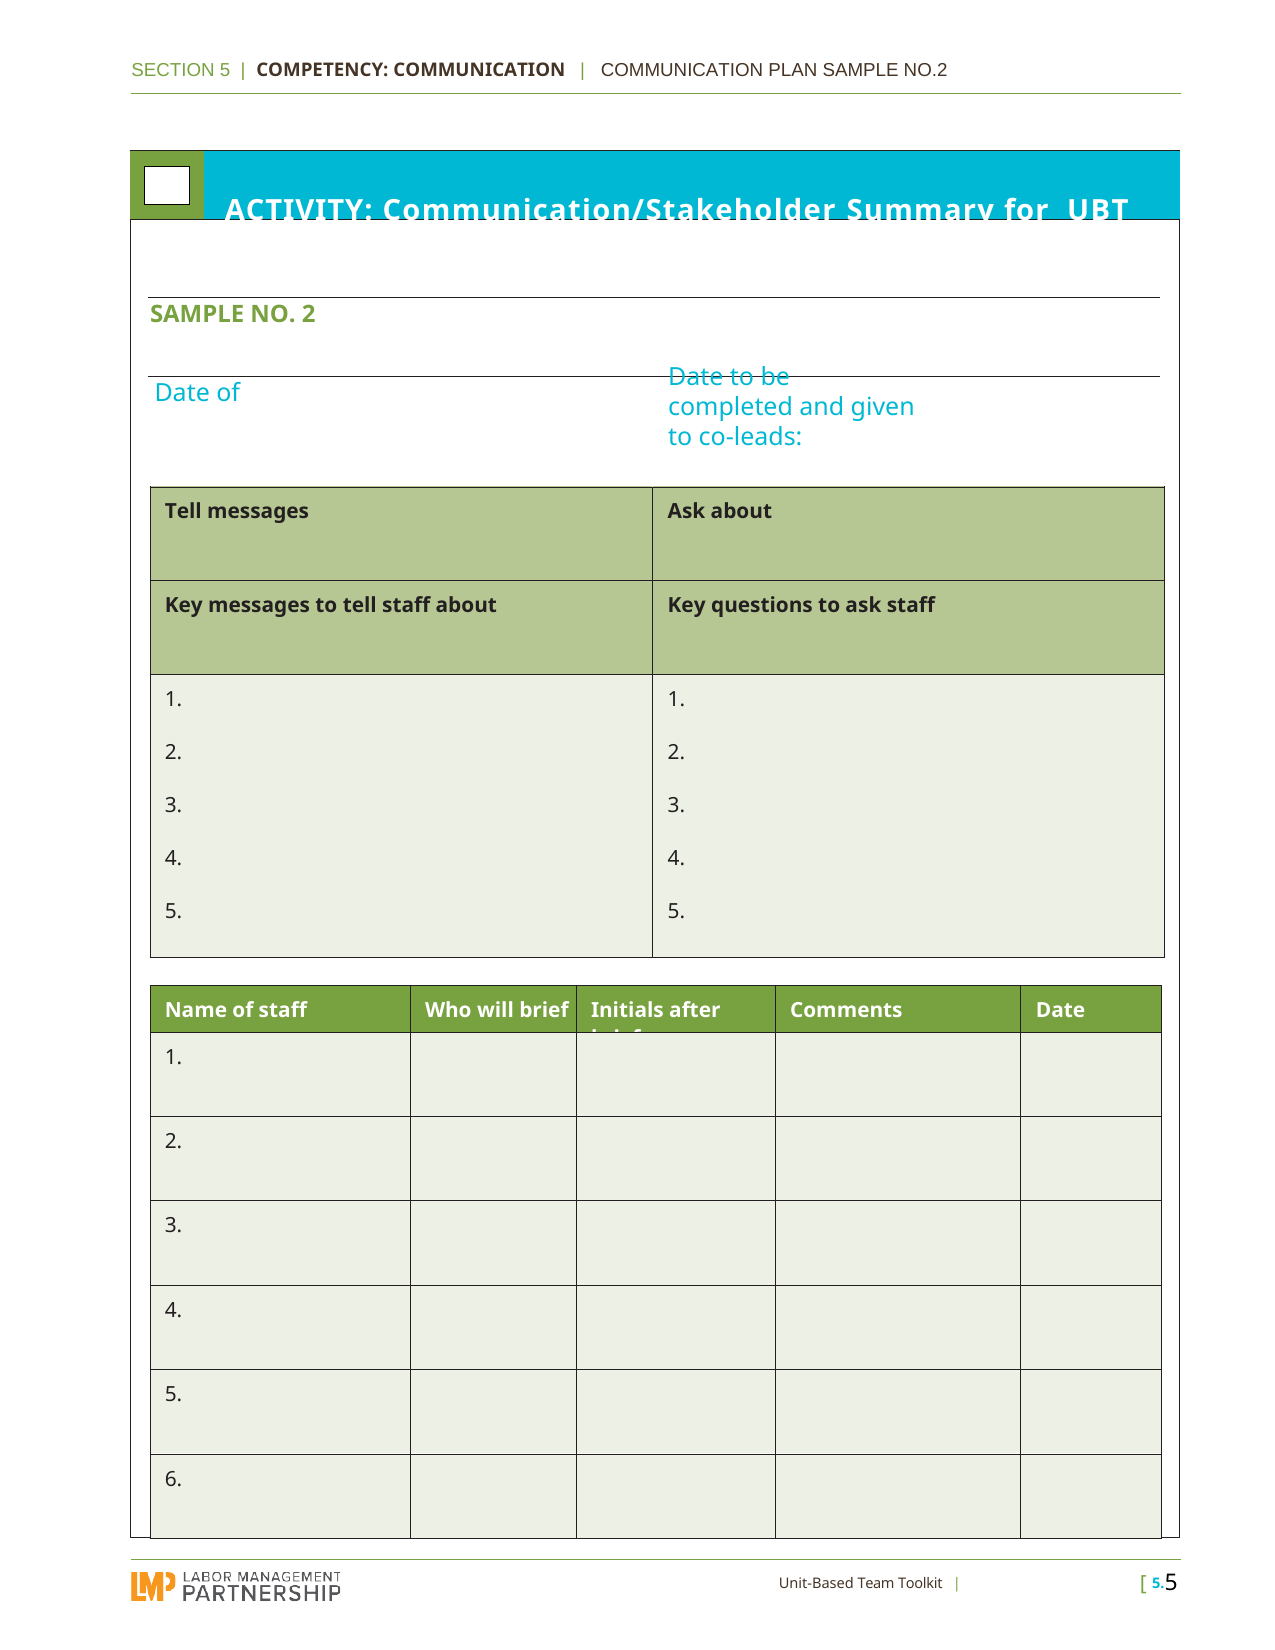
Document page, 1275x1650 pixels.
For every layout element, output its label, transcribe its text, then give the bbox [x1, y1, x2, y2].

table_cell [577, 1286, 775, 1369]
table_header Initials after brief [577, 986, 775, 1032]
table_cell [577, 1033, 775, 1116]
table_cell 4. [653, 831, 1164, 884]
table_cell 2. [151, 725, 652, 778]
table_cell 2. [653, 725, 1164, 778]
table_cell [411, 1201, 576, 1285]
table_cell Key questions to ask staff [653, 581, 1164, 674]
table_header Comments [776, 986, 1020, 1032]
table_cell Key messages to tell staff about [151, 581, 652, 674]
table_cell [577, 1201, 775, 1285]
table_header Who will brief [411, 986, 576, 1032]
picture [128, 1568, 176, 1601]
table_cell [411, 1286, 576, 1369]
table_cell [776, 1455, 1020, 1538]
table_cell [776, 1033, 1020, 1116]
table_cell 3. [151, 778, 652, 831]
table_cell [411, 1455, 576, 1538]
table_header Date [1021, 986, 1161, 1032]
table_cell [1021, 1370, 1161, 1453]
table_cell [1021, 1117, 1161, 1200]
table_cell 3. [653, 778, 1164, 831]
table_header Name of staff [151, 986, 410, 1032]
table_cell [776, 1370, 1020, 1453]
table_cell [577, 1455, 775, 1538]
table_header Tell messages [151, 488, 652, 580]
table_cell 6. [151, 1455, 410, 1538]
table_cell 4. [151, 1286, 410, 1369]
table_cell 5. [151, 884, 652, 957]
table_cell [577, 1370, 775, 1453]
table_cell [411, 1370, 576, 1453]
table_cell [577, 1117, 775, 1200]
table_cell 3. [151, 1201, 410, 1285]
table_cell [776, 1286, 1020, 1369]
table_cell [411, 1033, 576, 1116]
picture [183, 1572, 341, 1602]
table_cell 4. [151, 831, 652, 884]
table_cell [1021, 1201, 1161, 1285]
table_cell [411, 1117, 576, 1200]
table_cell 2. [151, 1117, 410, 1200]
table_cell [776, 1117, 1020, 1200]
table_header Ask about [653, 488, 1164, 580]
table_cell 1. [151, 1033, 410, 1116]
table_cell [776, 1201, 1020, 1285]
table_cell [1021, 1455, 1161, 1538]
table_cell [1021, 1033, 1161, 1116]
text Date to be completed and given to co-leads: [668, 362, 921, 452]
table_cell 5. [151, 1370, 410, 1453]
picture [145, 167, 189, 204]
subtitle ACTIVITY: Communication/Stakeholder Summary for UBT [224, 189, 1194, 229]
table_cell 5. [653, 884, 1164, 957]
text SAMPLE NO. 2 [150, 297, 1194, 329]
table_cell 1. [151, 675, 652, 725]
table_cell 1. [653, 675, 1164, 725]
table_cell [1021, 1286, 1161, 1369]
